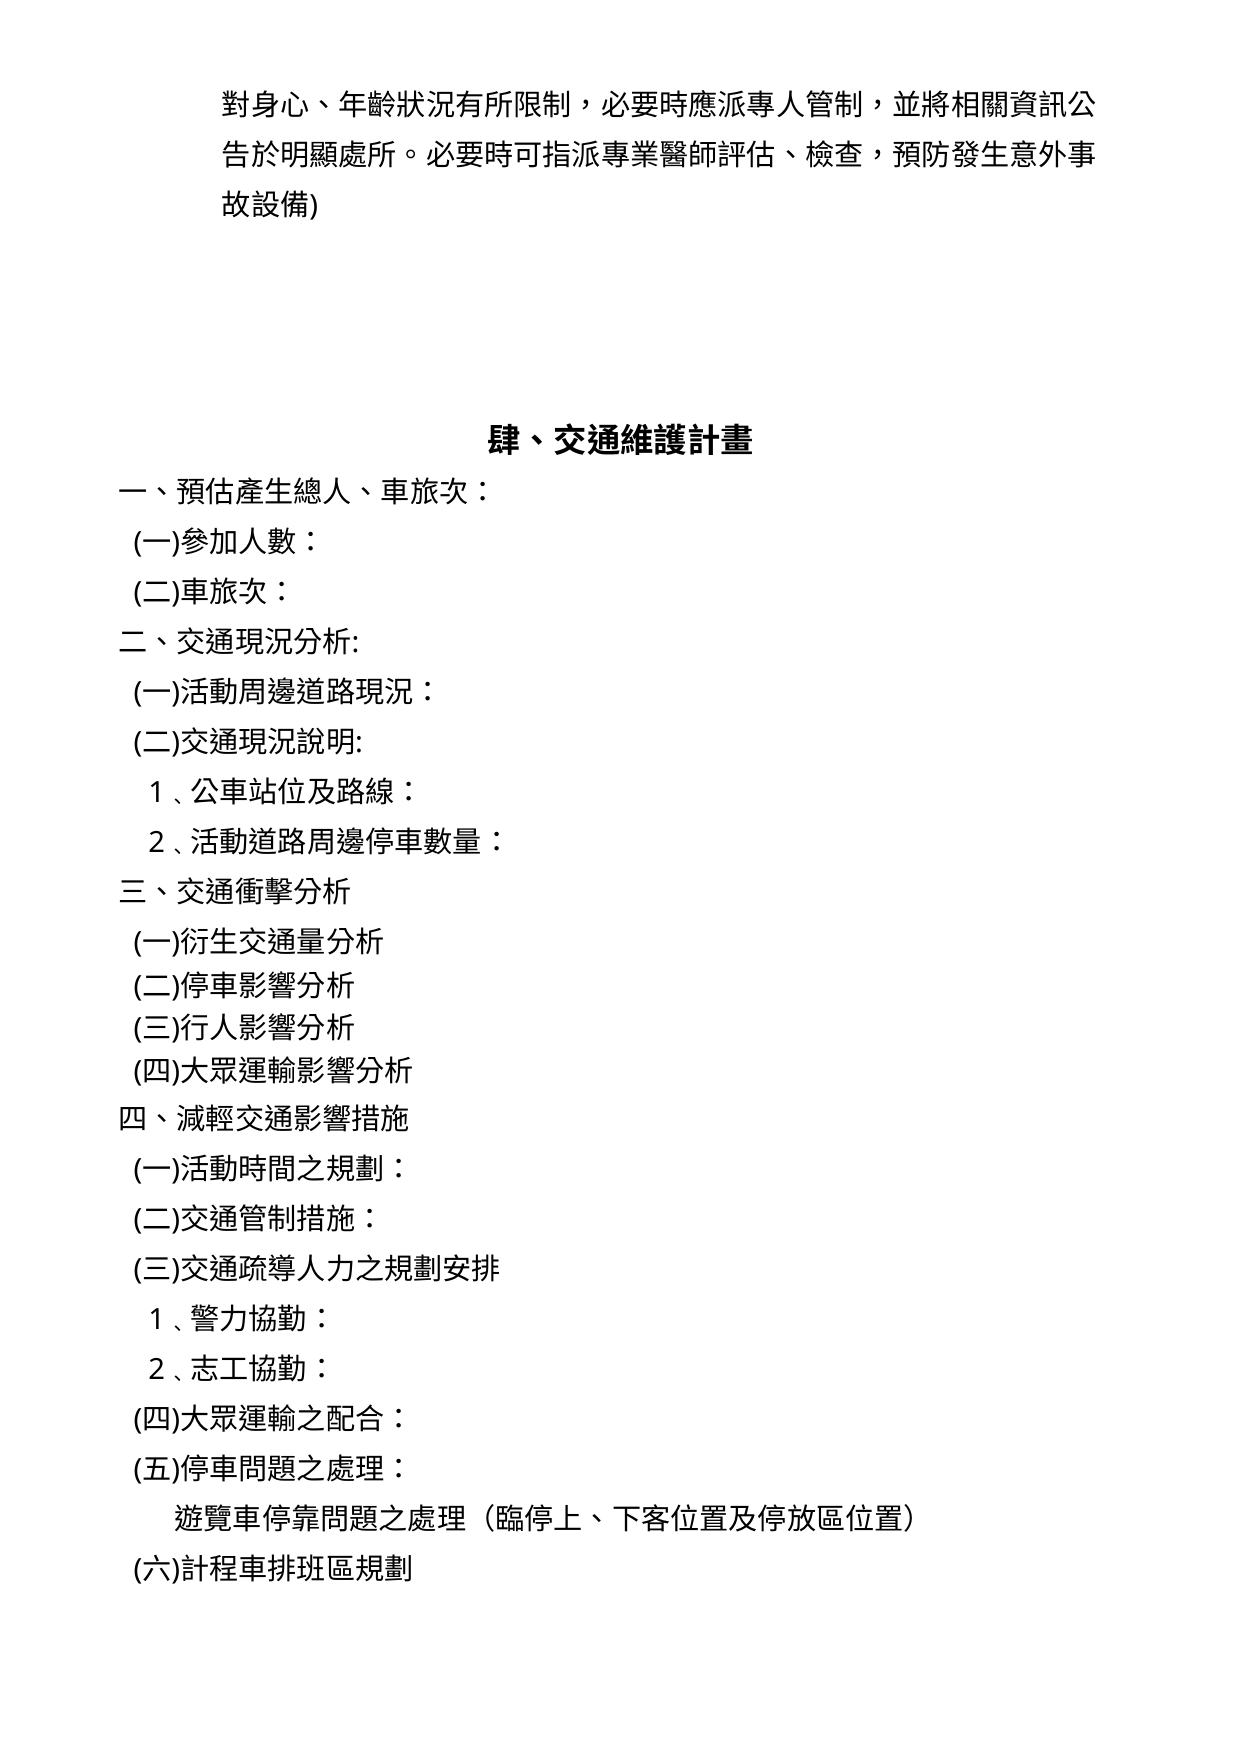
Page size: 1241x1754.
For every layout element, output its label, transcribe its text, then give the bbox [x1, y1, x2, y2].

text 1﹑公車站位及路線： [118, 762, 1122, 812]
text (二)交通現況說明: [118, 712, 1122, 762]
text (二)車旅次： [118, 562, 1122, 612]
text 2﹑志工協勤： [118, 1339, 1122, 1389]
text 四、減輕交通影響措施 [118, 1089, 1122, 1139]
text (六)計程車排班區規劃 [118, 1539, 1122, 1589]
text 2﹑活動道路周邊停車數量： [118, 812, 1122, 862]
text 肆、交通維護計畫 [118, 412, 1122, 462]
text (三)交通疏導人力之規劃安排 [118, 1239, 1122, 1289]
text (一)活動時間之規劃： [118, 1139, 1122, 1189]
text 三、交通衝擊分析 [118, 862, 1122, 912]
text (四)大眾運輸之配合： [118, 1389, 1122, 1439]
text (二)停車影響分析 [118, 962, 1122, 1005]
text 1﹑警力協勤： [118, 1289, 1122, 1339]
text (三)行人影響分析 [118, 1005, 1122, 1047]
text (一)參加人數： [118, 512, 1122, 562]
text (一)衍生交通量分析 [118, 912, 1122, 962]
text 二、交通現況分析: [118, 612, 1122, 662]
text (一)活動周邊道路現況： [118, 662, 1122, 712]
text 一、預估產生總人、車旅次： [118, 462, 1122, 512]
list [162, 75, 1122, 225]
text 遊覽車停靠問題之處理（臨停上、下客位置及停放區位置） [118, 1489, 1122, 1539]
text (四)大眾運輸影響分析 [118, 1047, 1122, 1089]
text (五)停車問題之處理： [118, 1439, 1122, 1489]
text (二)交通管制措施： [118, 1189, 1122, 1239]
